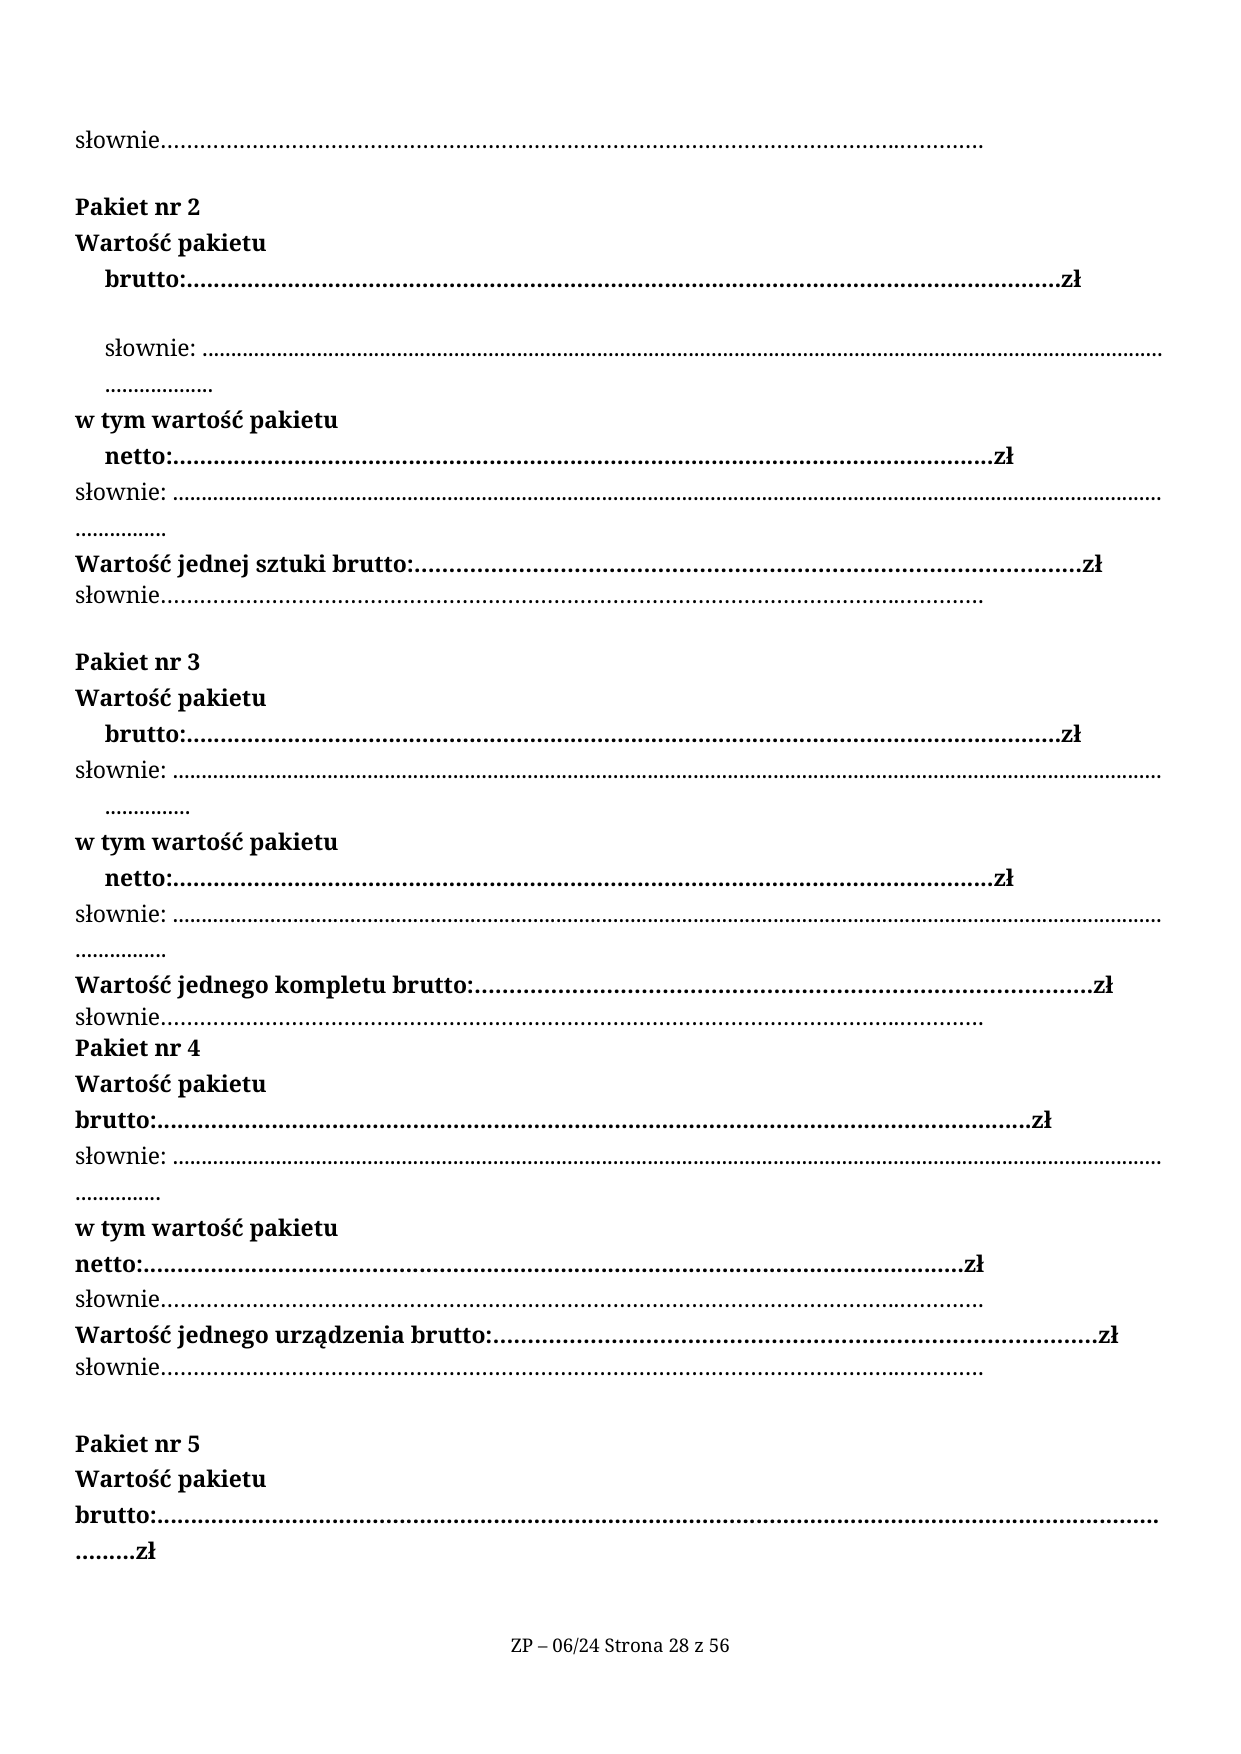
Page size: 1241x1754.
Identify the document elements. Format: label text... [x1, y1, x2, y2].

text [75, 1463, 1165, 1567]
text Pakiet nr 2 [75, 191, 1165, 223]
text Pakiet nr 4 [75, 1032, 1165, 1063]
text Pakiet nr 5 [75, 1427, 1165, 1459]
text słownie…………………………………………………………………………………………………..…………. [75, 579, 1165, 610]
text słownie…………………………………………………………………………………………………..…………. [75, 124, 1165, 155]
text Wartość jednego kompletu brutto:……………………………………………………………………………..zł [75, 969, 1165, 1001]
text Wartość jednej sztuki brutto:……………………………………………………………………………………zł [75, 547, 1165, 579]
text Wartość jednego urządzenia brutto:……………………………………………………………………………zł [75, 1319, 1165, 1351]
text słownie…………………………………………………………………………………………………..…………. [75, 1001, 1165, 1032]
text Pakiet nr 3 [75, 646, 1165, 677]
text Wartość pakietu brutto:..................................................................................................................................zł słownie: ............................................................................................................................................................................................ [75, 1068, 1165, 1207]
text słownie…………………………………………………………………………………………………..…………. [75, 1283, 1165, 1315]
text słownie: ........................................................................................................................................................................................... [75, 299, 1165, 399]
text słownie: ............................................................................................................................................................................................ [75, 754, 1165, 821]
text słownie…………………………………………………………………………………………………..…………. [75, 1351, 1165, 1382]
